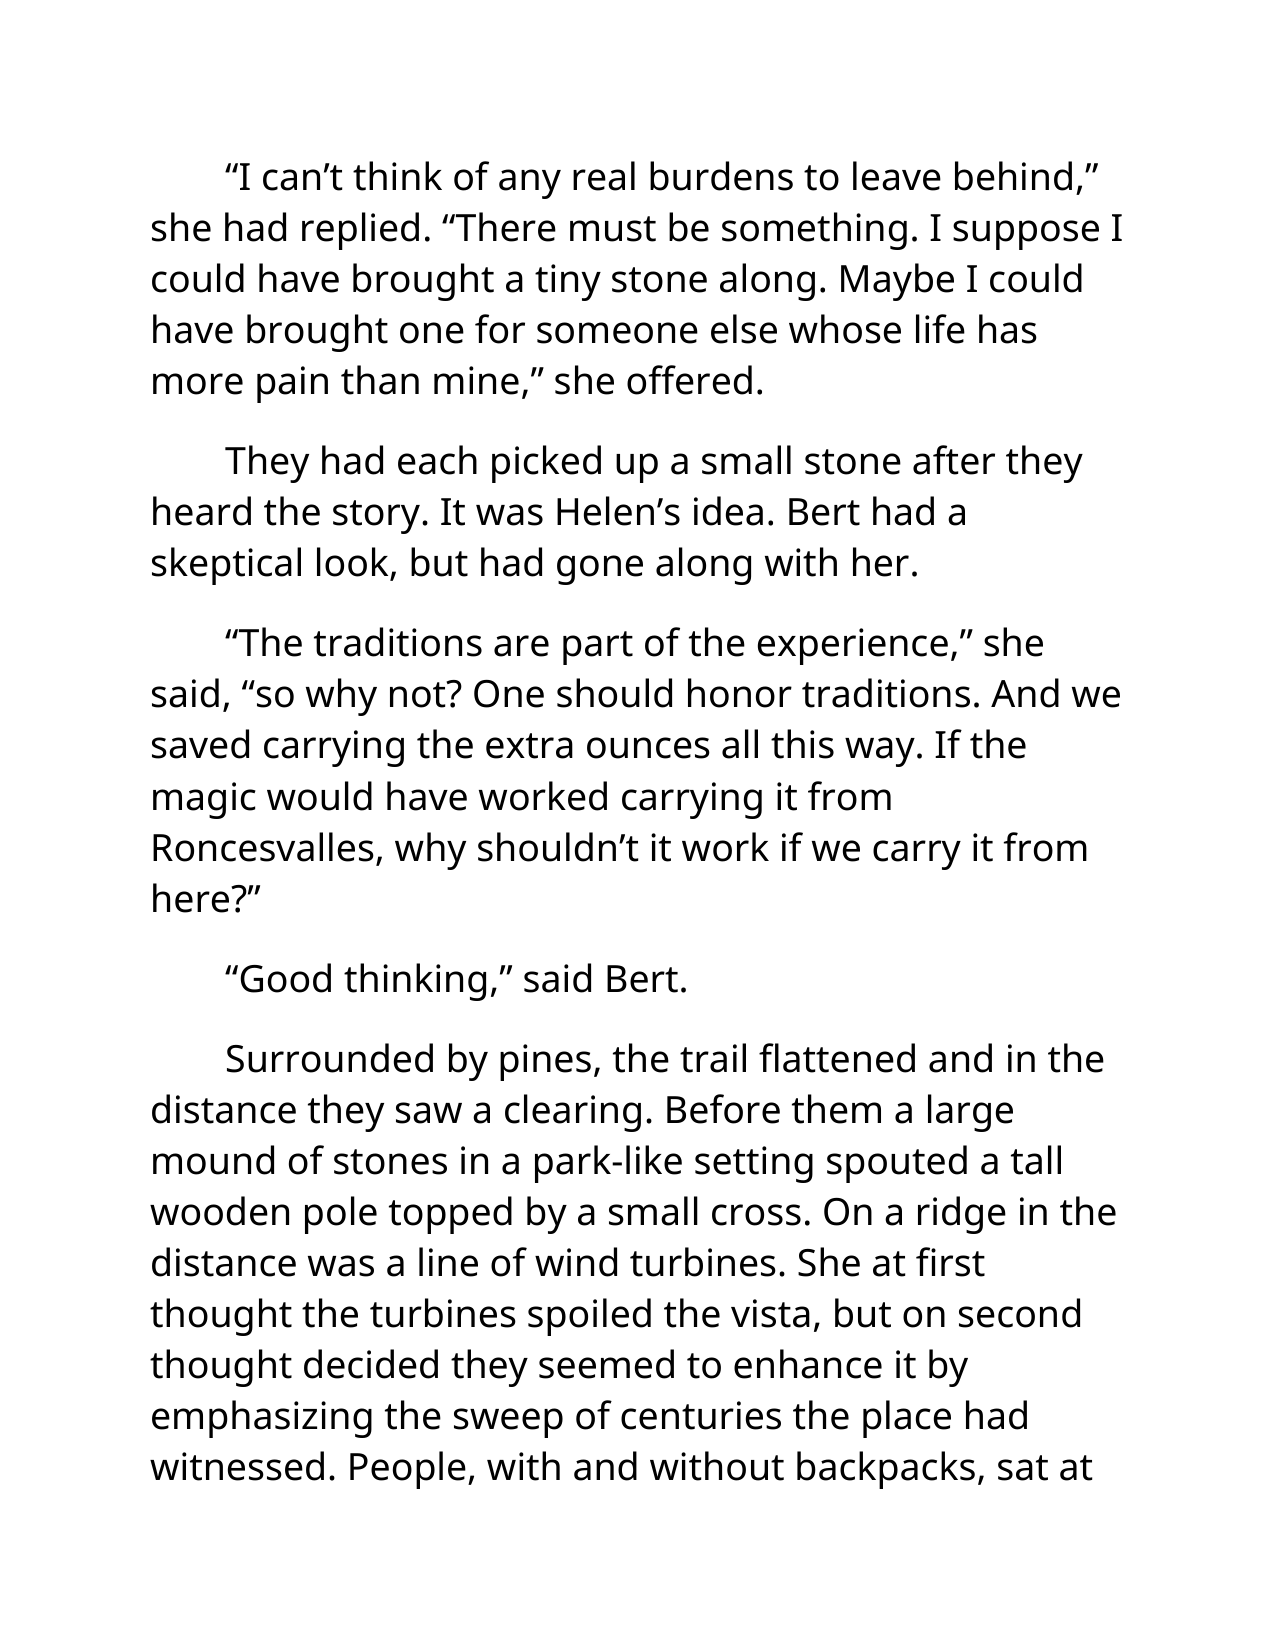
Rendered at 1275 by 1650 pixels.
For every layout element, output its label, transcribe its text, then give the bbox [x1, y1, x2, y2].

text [150, 1032, 1125, 1492]
text “The traditions are part of the experience,” she said, “so why not? One should honor traditions. And we saved carrying the extra ounces all this way. If the magic would have worked carrying it from Roncesvalles, why shouldn’t it work if we carry it from here?” [150, 617, 1125, 923]
text “Good thinking,” said Bert. [150, 952, 1125, 1003]
text “I can’t think of any real burdens to leave behind,” she had replied. “There must be something. I suppose I could have brought a tiny stone along. Maybe I could have brought one for someone else whose life has more pain than mine,” she offered. [150, 150, 1125, 405]
text They had each picked up a small stone after they heard the story. It was Helen’s idea. Bert had a skeptical look, but had gone along with her. [150, 434, 1125, 587]
